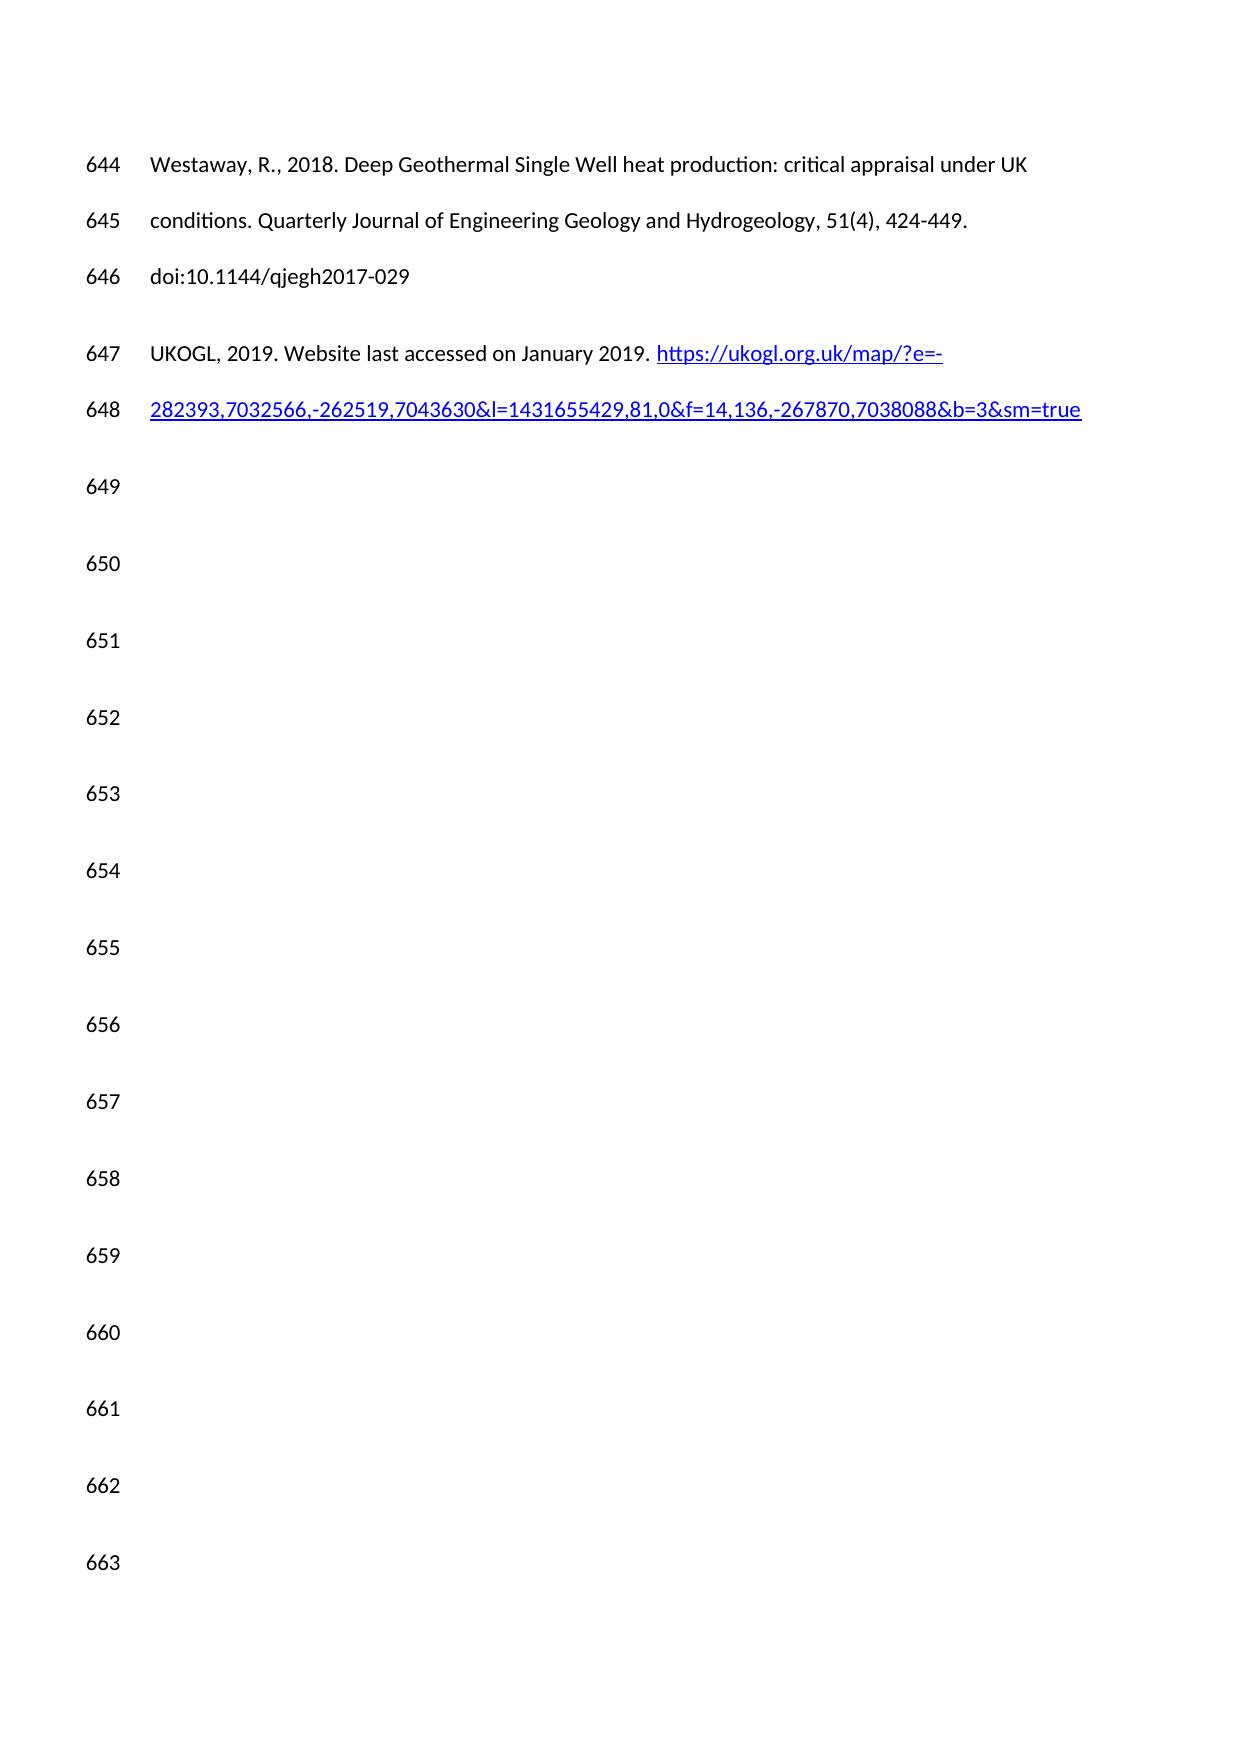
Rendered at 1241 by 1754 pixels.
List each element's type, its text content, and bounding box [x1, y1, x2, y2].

text UKOGL, 2019. Website last accessed on January 2019. https://ukogl.org.uk/map/?e=-282393,7032566,-262519,7043630&l=1431655429,81,0&f=14,136,-267870,7038088&b=3&sm=true [150, 339, 1090, 423]
text Westaway, R., 2018. Deep Geothermal Single Well heat production: critical appraisal under UK conditions. Quarterly Journal of Engineering Geology and Hydrogeology, 51(4), 424-449. doi:10.1144/qjegh2017-029 [150, 150, 1090, 290]
